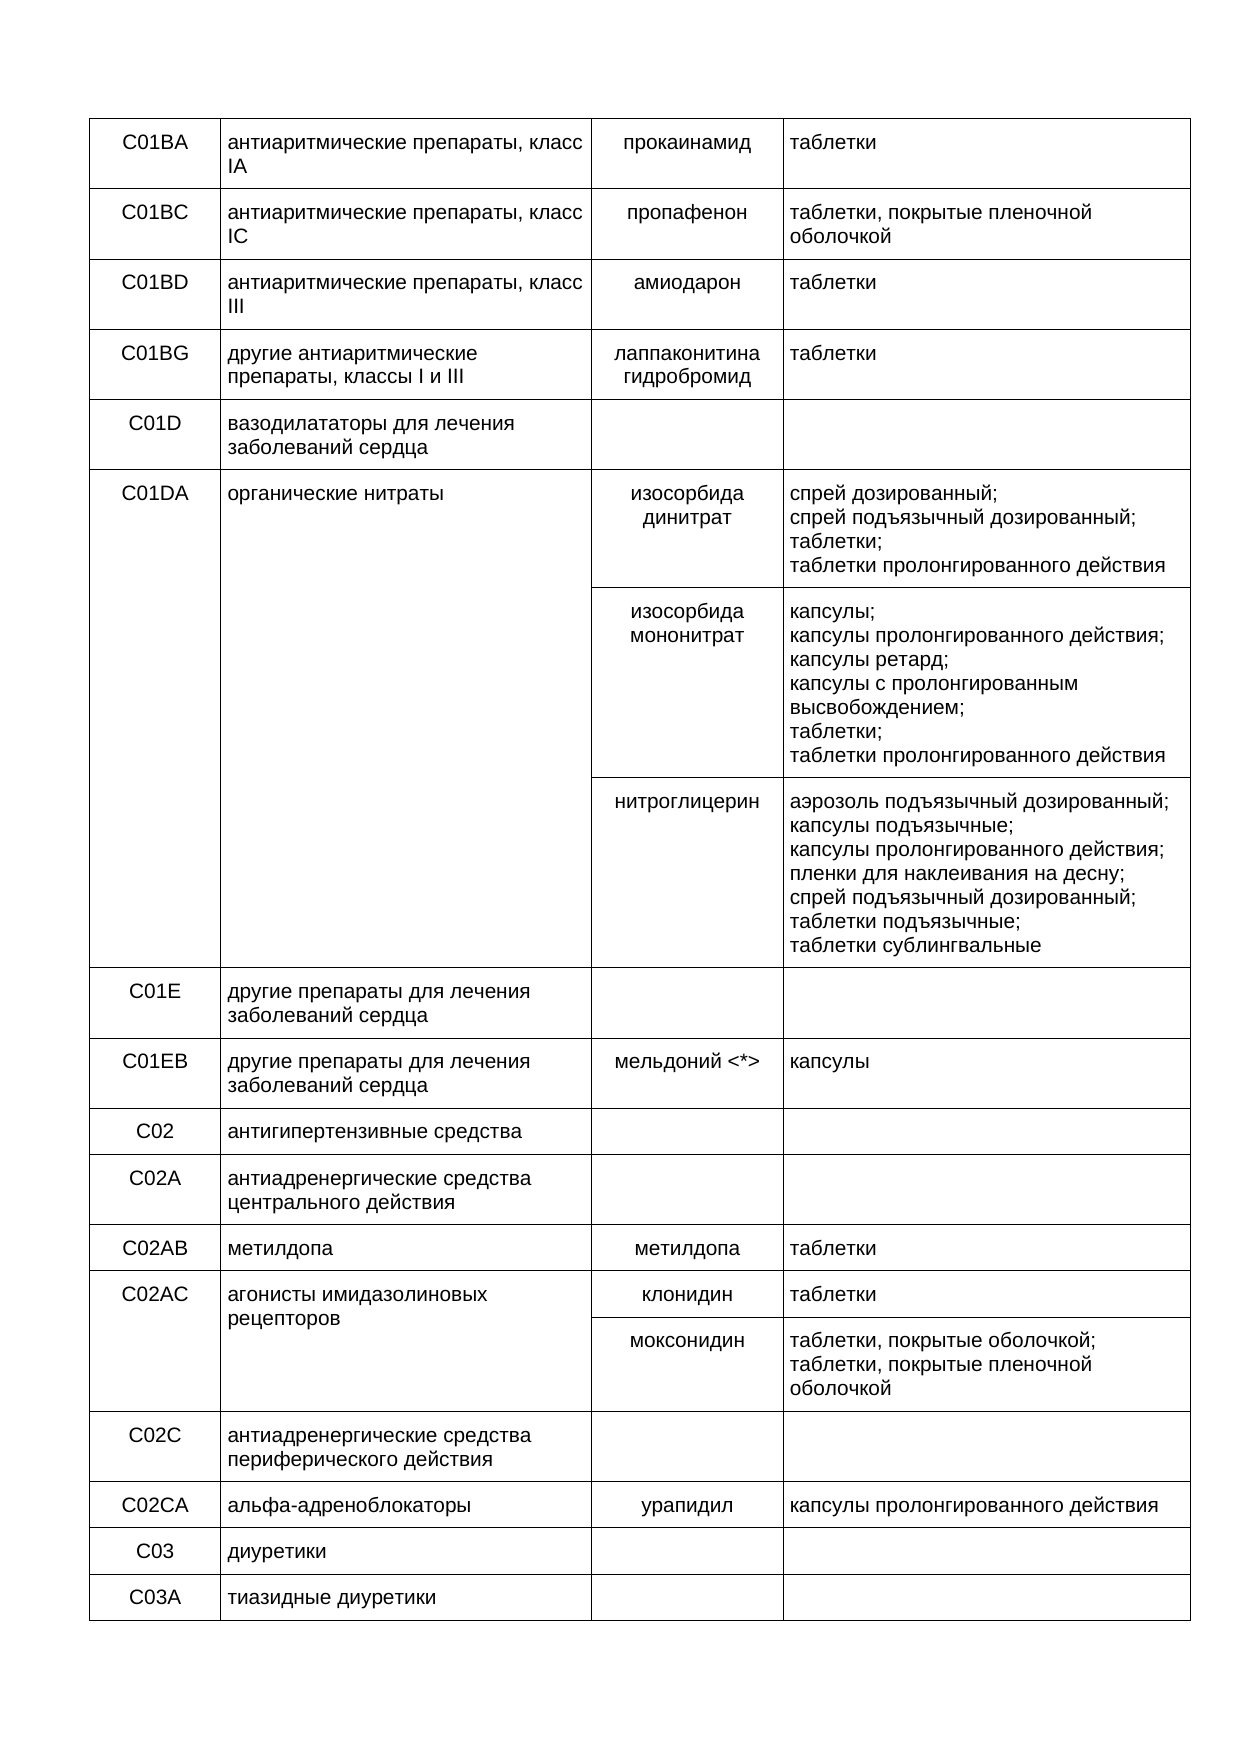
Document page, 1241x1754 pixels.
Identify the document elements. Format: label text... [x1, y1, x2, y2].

table_cell другие препараты для лечения заболеваний сердца [221, 1039, 591, 1108]
table_cell капсулы пролонгированного действия [784, 1482, 1190, 1527]
table_cell клонидин [592, 1271, 783, 1317]
table_cell альфа-адреноблокаторы [221, 1482, 591, 1527]
table_cell капсулы; капсулы пролонгированного действия; капсулы ретард; капсулы с пролонгированным высвобождением; таблетки; таблетки пролонгированного действия [784, 588, 1190, 777]
table_cell таблетки, покрытые оболочкой; таблетки, покрытые пленочной оболочкой [784, 1318, 1190, 1411]
table_cell C01EB [90, 1039, 220, 1108]
table_cell метилдопа [592, 1225, 783, 1270]
table_cell тиазидные диуретики [221, 1575, 591, 1620]
table_cell спрей дозированный; спрей подъязычный дозированный; таблетки; таблетки пролонгированного действия [784, 470, 1190, 587]
table_cell C01DA [90, 470, 220, 967]
table_cell C01D [90, 400, 220, 469]
table_cell [784, 1109, 1190, 1154]
table_cell антиаритмические препараты, класс III [221, 260, 591, 329]
table_cell [784, 968, 1190, 1037]
table_cell агонисты имидазолиновых рецепторов [221, 1271, 591, 1411]
table_cell таблетки [784, 119, 1190, 188]
table_cell [592, 1412, 783, 1481]
table_cell антигипертензивные средства [221, 1109, 591, 1154]
table_cell C02AB [90, 1225, 220, 1270]
table_cell таблетки [784, 330, 1190, 399]
table_cell таблетки [784, 1271, 1190, 1317]
table_cell [784, 1575, 1190, 1620]
table_cell изосорбида динитрат [592, 470, 783, 587]
table_cell антиадренергические средства периферического действия [221, 1412, 591, 1481]
table_cell антиаритмические препараты, класс IC [221, 189, 591, 258]
table_cell C03 [90, 1528, 220, 1573]
table_cell C02CA [90, 1482, 220, 1527]
table_cell C01BA [90, 119, 220, 188]
table_cell C01BD [90, 260, 220, 329]
table_cell прокаинамид [592, 119, 783, 188]
table_cell C01E [90, 968, 220, 1037]
table_cell вазодилататоры для лечения заболеваний сердца [221, 400, 591, 469]
table_cell [592, 1575, 783, 1620]
table_cell [592, 968, 783, 1037]
table_cell диуретики [221, 1528, 591, 1573]
table_cell изосорбида мононитрат [592, 588, 783, 777]
table_cell капсулы [784, 1039, 1190, 1108]
table_cell таблетки [784, 1225, 1190, 1270]
table_cell мельдоний <*> [592, 1039, 783, 1108]
table_cell [784, 1155, 1190, 1224]
table_cell C03A [90, 1575, 220, 1620]
table_cell C01BC [90, 189, 220, 258]
table_cell нитроглицерин [592, 778, 783, 967]
table_cell органические нитраты [221, 470, 591, 967]
table_cell аэрозоль подъязычный дозированный; капсулы подъязычные; капсулы пролонгированного действия; пленки для наклеивания на десну; спрей подъязычный дозированный; таблетки подъязычные; таблетки сублингвальные [784, 778, 1190, 967]
table_cell урапидил [592, 1482, 783, 1527]
table_cell C02A [90, 1155, 220, 1224]
table_cell пропафенон [592, 189, 783, 258]
table_cell [784, 1528, 1190, 1573]
table_cell [784, 400, 1190, 469]
table_cell таблетки, покрытые пленочной оболочкой [784, 189, 1190, 258]
table_cell [592, 1528, 783, 1573]
table_cell лаппаконитина гидробромид [592, 330, 783, 399]
table_cell антиадренергические средства центрального действия [221, 1155, 591, 1224]
table_cell [784, 1412, 1190, 1481]
table_cell [592, 1155, 783, 1224]
table_cell C02C [90, 1412, 220, 1481]
table_cell антиаритмические препараты, класс IA [221, 119, 591, 188]
table_cell C02 [90, 1109, 220, 1154]
table_cell моксонидин [592, 1318, 783, 1411]
table_cell другие препараты для лечения заболеваний сердца [221, 968, 591, 1037]
table_cell C02AC [90, 1271, 220, 1411]
table_cell [592, 1109, 783, 1154]
table_cell метилдопа [221, 1225, 591, 1270]
table_cell таблетки [784, 260, 1190, 329]
table_cell амиодарон [592, 260, 783, 329]
table_cell C01BG [90, 330, 220, 399]
table_cell другие антиаритмические препараты, классы I и III [221, 330, 591, 399]
table_cell [592, 400, 783, 469]
